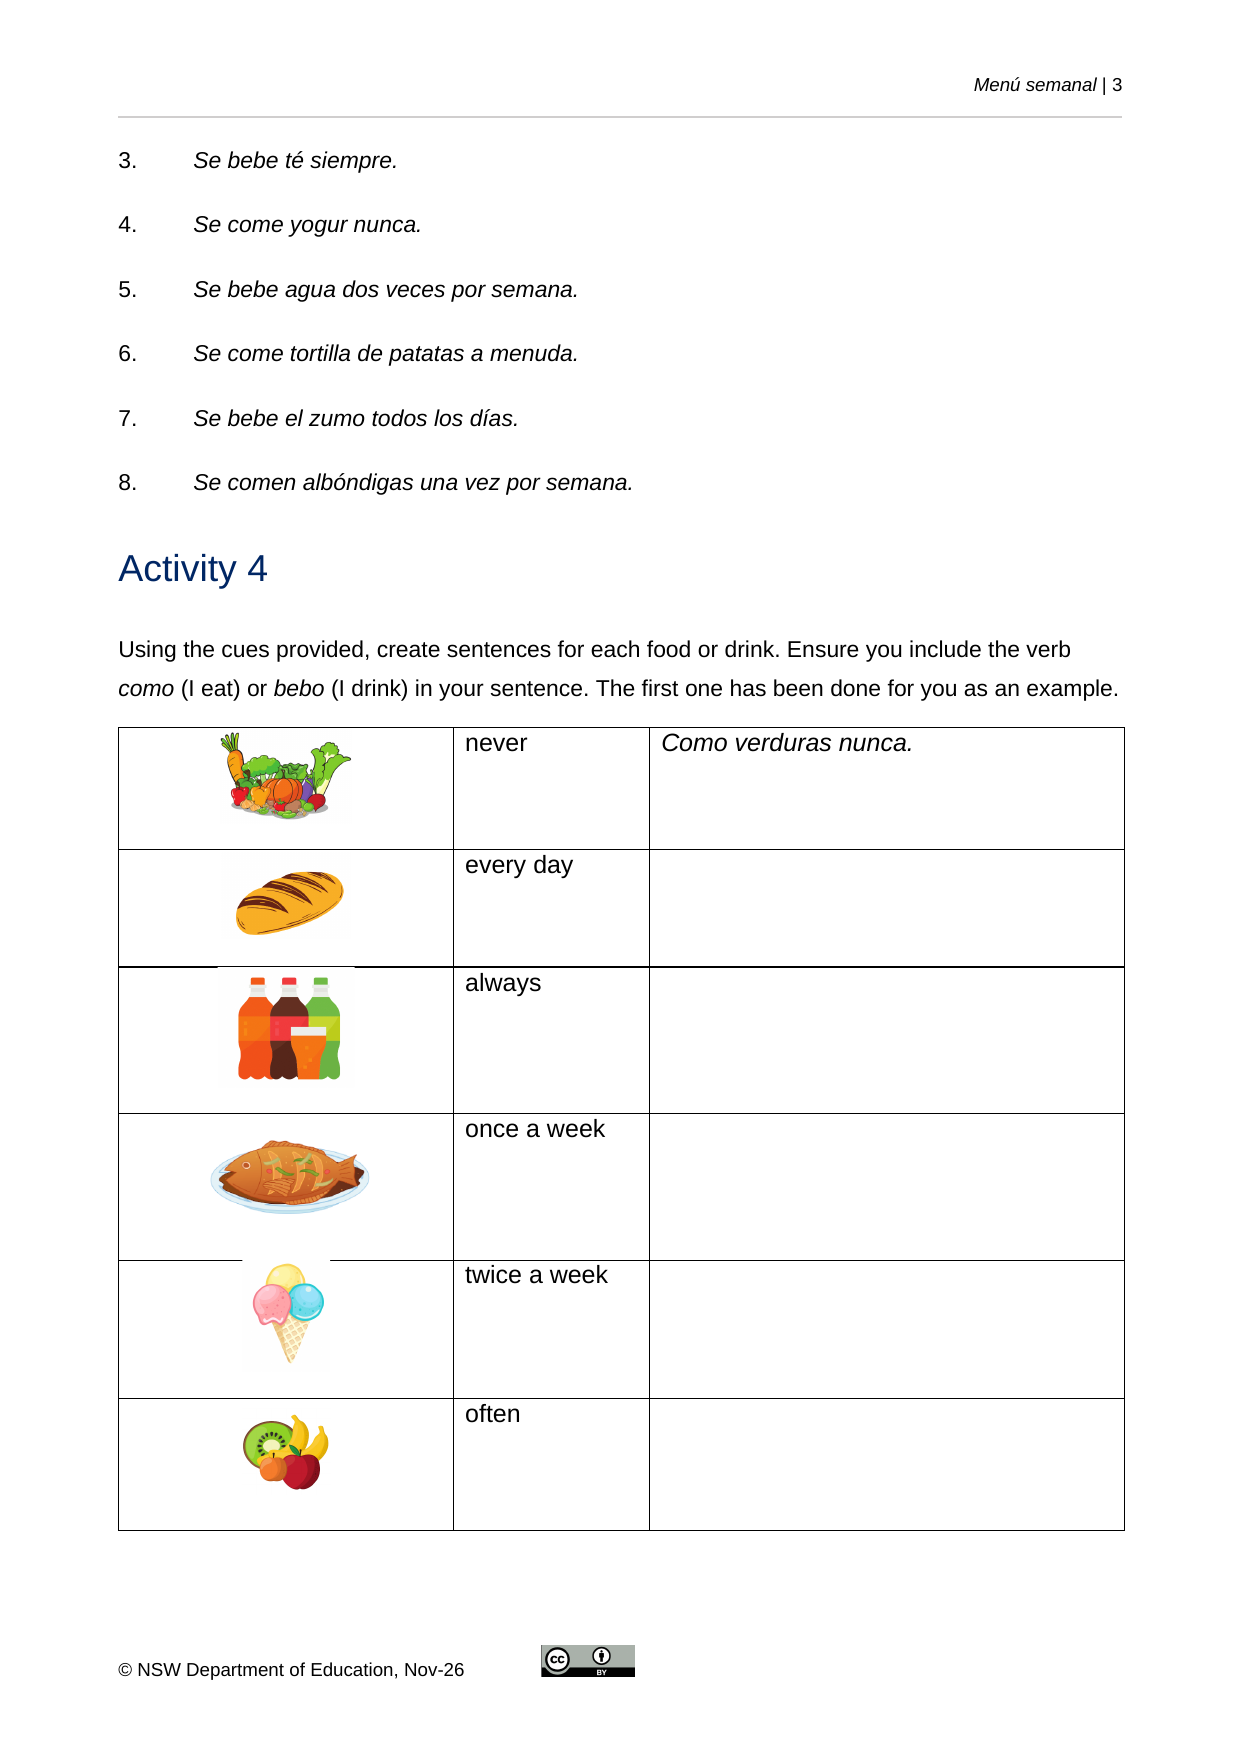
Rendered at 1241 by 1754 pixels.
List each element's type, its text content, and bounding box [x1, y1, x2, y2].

subtitle Activity 4 [118, 546, 1122, 589]
table_cell twice a week [454, 1261, 649, 1398]
picture [193, 1123, 379, 1225]
table_cell often [454, 1399, 649, 1530]
table_cell [650, 968, 1124, 1113]
picture [242, 1260, 331, 1372]
table_header never [454, 728, 649, 849]
picture [221, 852, 352, 939]
table_cell [650, 850, 1124, 966]
table_header [119, 728, 453, 849]
list Se bebe el zumo todos los días. [118, 404, 1122, 431]
table_cell always [454, 968, 649, 1113]
text Using the cues provided, create sentences for each food or drink. Ensure you include the verb como (I eat) or bebo (I drink) in your sentence. The first one has been done for you as an example. [118, 636, 1122, 701]
list Se bebe agua dos veces por semana. [118, 276, 1122, 302]
table_cell [650, 1261, 1124, 1398]
picture [220, 728, 353, 824]
picture [241, 1408, 331, 1495]
table_cell every day [454, 850, 649, 966]
table_cell [119, 1399, 453, 1530]
list Se come yogur nunca. [118, 211, 1122, 237]
table_cell [119, 968, 453, 1113]
table_cell [119, 850, 453, 966]
table_cell [119, 1114, 453, 1259]
list Se comen albóndigas una vez por semana. [118, 469, 1122, 495]
table_cell once a week [454, 1114, 649, 1259]
list Se bebe té siempre. [118, 147, 1122, 173]
table_cell [650, 1114, 1124, 1259]
picture [217, 967, 355, 1088]
list Se come tortilla de patatas a menuda. [118, 340, 1122, 366]
picture [541, 1645, 635, 1677]
table_cell [119, 1261, 453, 1398]
table_cell [650, 1399, 1124, 1530]
table_header Como verduras nunca. [650, 728, 1124, 849]
